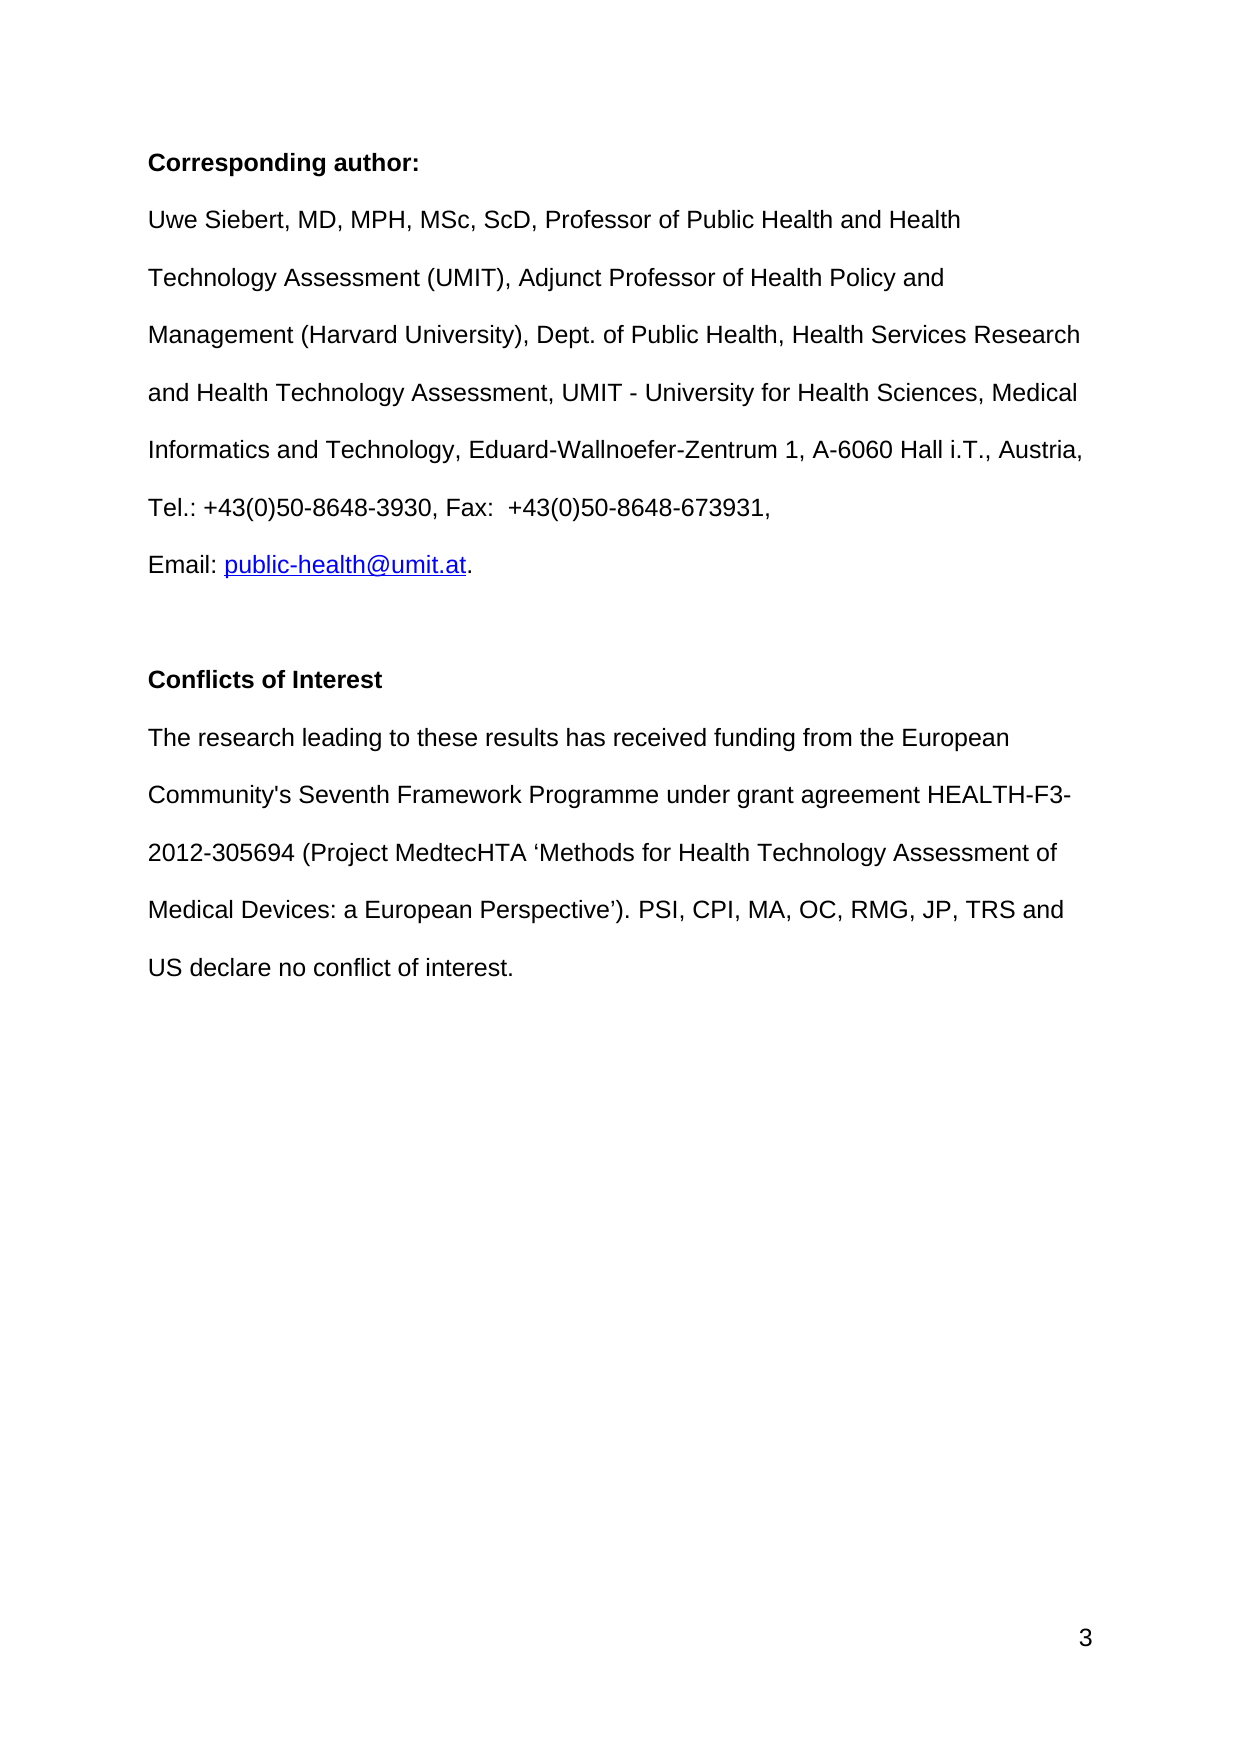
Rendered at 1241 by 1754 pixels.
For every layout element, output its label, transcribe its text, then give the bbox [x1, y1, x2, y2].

text The research leading to these results has received funding from the European Community's Seventh Framework Programme under grant agreement HEALTH-F3-2012-305694 (Project MedtecHTA ‘Methods for Health Technology Assessment of Medical Devices: a European Perspective’). PSI, CPI, MA, OC, RMG, JP, TRS and US declare no conflict of interest. [148, 723, 1093, 981]
text Corresponding author: Uwe Siebert, MD, MPH, MSc, ScD, Professor of Public Health and Health Technology Assessment (UMIT), Adjunct Professor of Health Policy and Management (Harvard University), Dept. of Public Health, Health Services Research and Health Technology Assessment, UMIT - University for Health Sciences, Medical Informatics and Technology, Eduard-Wallnoefer-Zentrum 1, A-6060 Hall i.T., Austria, Tel.: +43(0)50-8648-3930, Fax: +43(0)50-8648-673931, Email: public-health@umit.at. [148, 148, 1093, 579]
text Conflicts of Interest [148, 665, 1093, 694]
